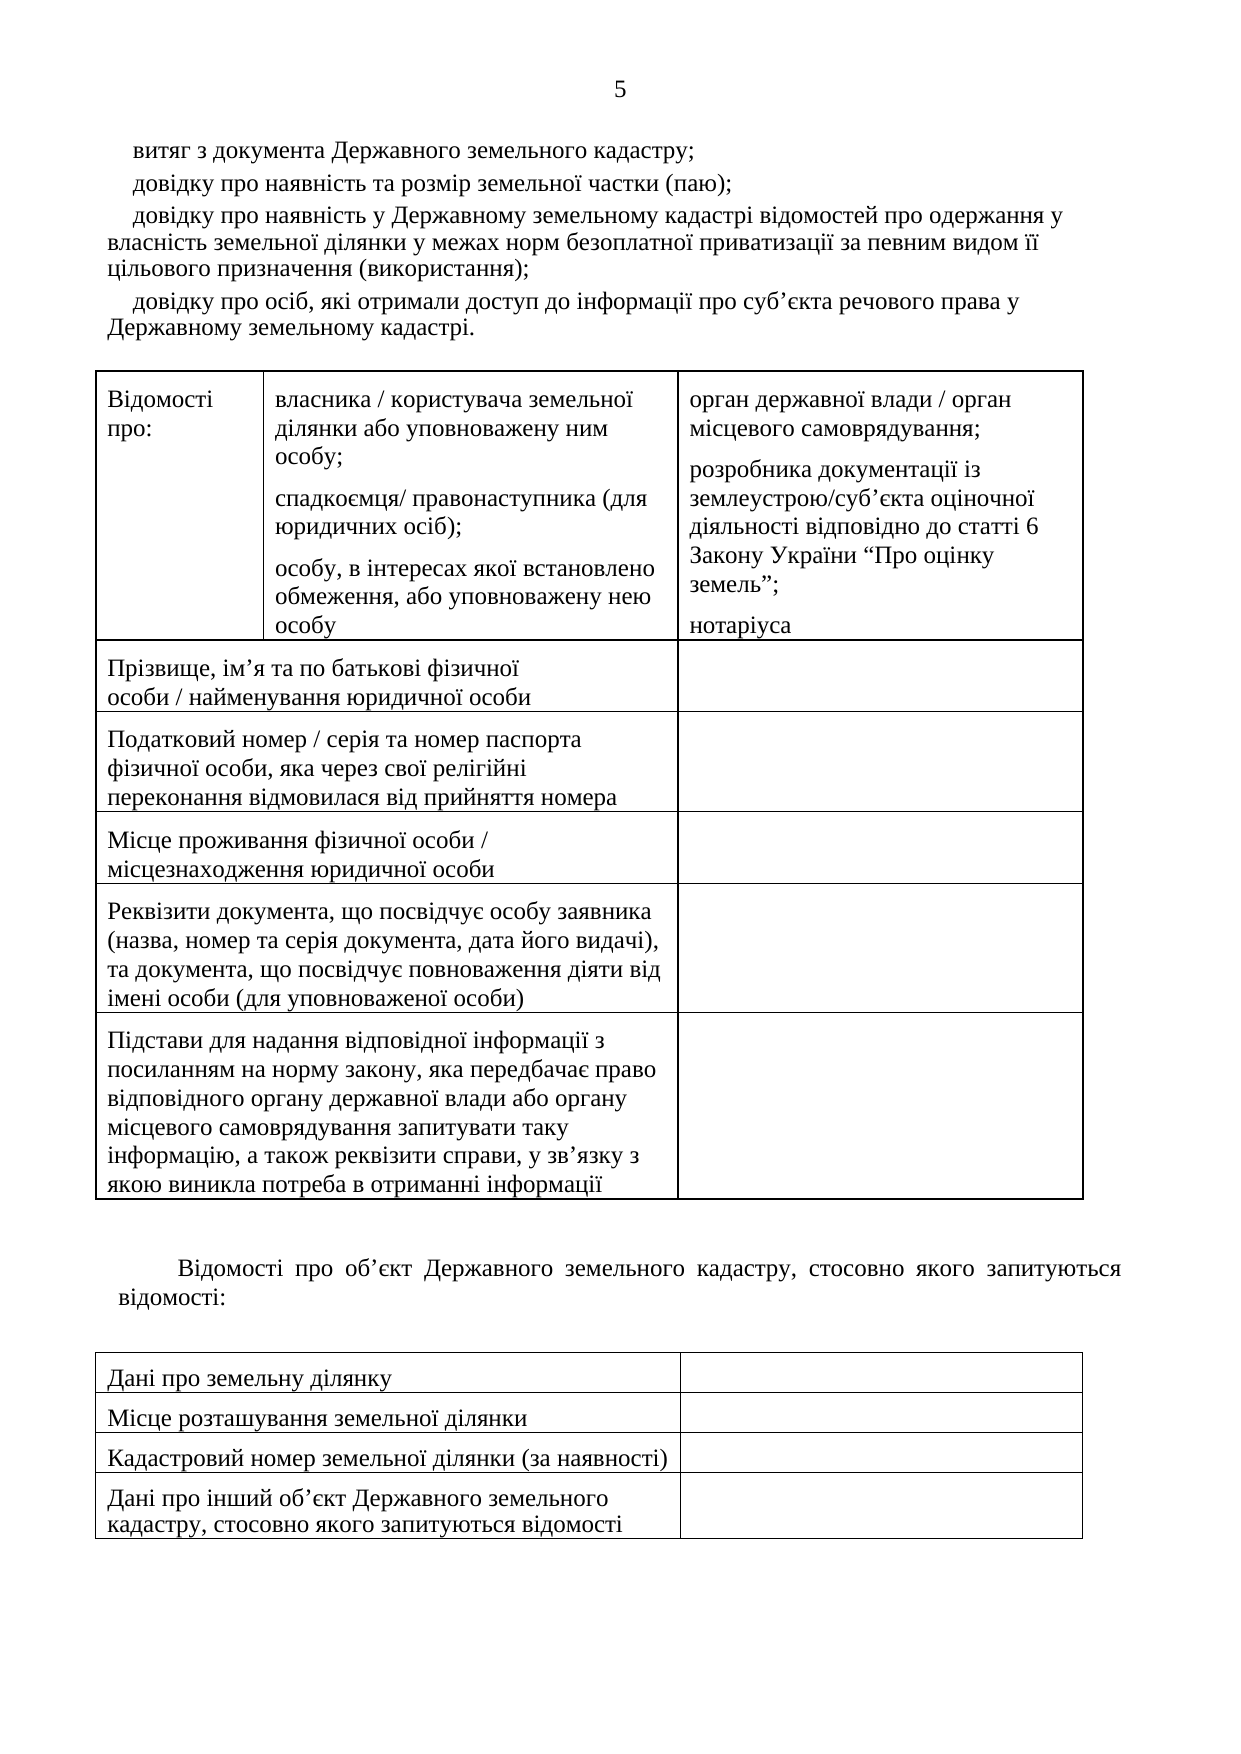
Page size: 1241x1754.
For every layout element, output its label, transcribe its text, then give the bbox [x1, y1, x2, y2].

table_cell Підстави для надання відповідної інформації з посиланням на норму закону, яка передбачає право відповідного органу державної влади або органу місцевого самоврядування запитувати таку інформацію, а також реквізити справи, у зв’язку з якою виникла потреба в отриманні інформації [97, 1013, 677, 1198]
table_cell [679, 884, 1082, 1011]
table_cell [681, 1473, 1082, 1538]
table_cell Місце проживання фізичної особи / місцезнаходження юридичної особи [97, 812, 677, 882]
table_cell [679, 1013, 1082, 1198]
table_cell Податковий номер / серія та номер паспорта фізичної особи, яка через свої релігійні переконання відмовилася від прийняття номера [97, 712, 677, 811]
table_cell Кадастровий номер земельної ділянки (за наявності) [96, 1433, 680, 1472]
table_header [681, 1353, 1082, 1392]
table_cell Місце розташування земельної ділянки [96, 1393, 680, 1432]
table_header Дані про земельну ділянку [96, 1353, 680, 1392]
table_cell Реквізити документа, що посвідчує особу заявника (назва, номер та серія документа, дата його видачі), та документа, що посвідчує повноваження діяти від імені особи (для уповноваженої особи) [97, 884, 677, 1011]
table_cell [679, 641, 1082, 711]
table_cell [679, 812, 1082, 882]
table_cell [96, 131, 1083, 341]
table_cell [679, 712, 1082, 811]
table_cell [681, 1433, 1082, 1472]
table_header орган державної влади / орган місцевого самоврядування; розробника документації із землеустрою/суб’єкта оціночної діяльності відповідно до статті 6 Закону України “Про оцінку земель”; нотаріуса [679, 372, 1082, 639]
table_cell Дані про інший об’єкт Державного земельного кадастру, стосовно якого запитуються відомості [96, 1473, 680, 1538]
table_cell [681, 1393, 1082, 1432]
table_header Відомості про: [97, 372, 263, 639]
table_header власника / користувача земельної ділянки або уповноважену ним особу; спадкоємця/ правонаступника (для юридичних осіб); особу, в інтересах якої встановлено обмеження, або уповноважену нею особу [264, 372, 677, 639]
table_cell Прізвище, ім’я та по батькові фізичної особи / найменування юридичної особи [97, 641, 677, 711]
text Відомості про об’єкт Державного земельного кадастру, стосовно якого запитуються відомості: [118, 1253, 1122, 1311]
